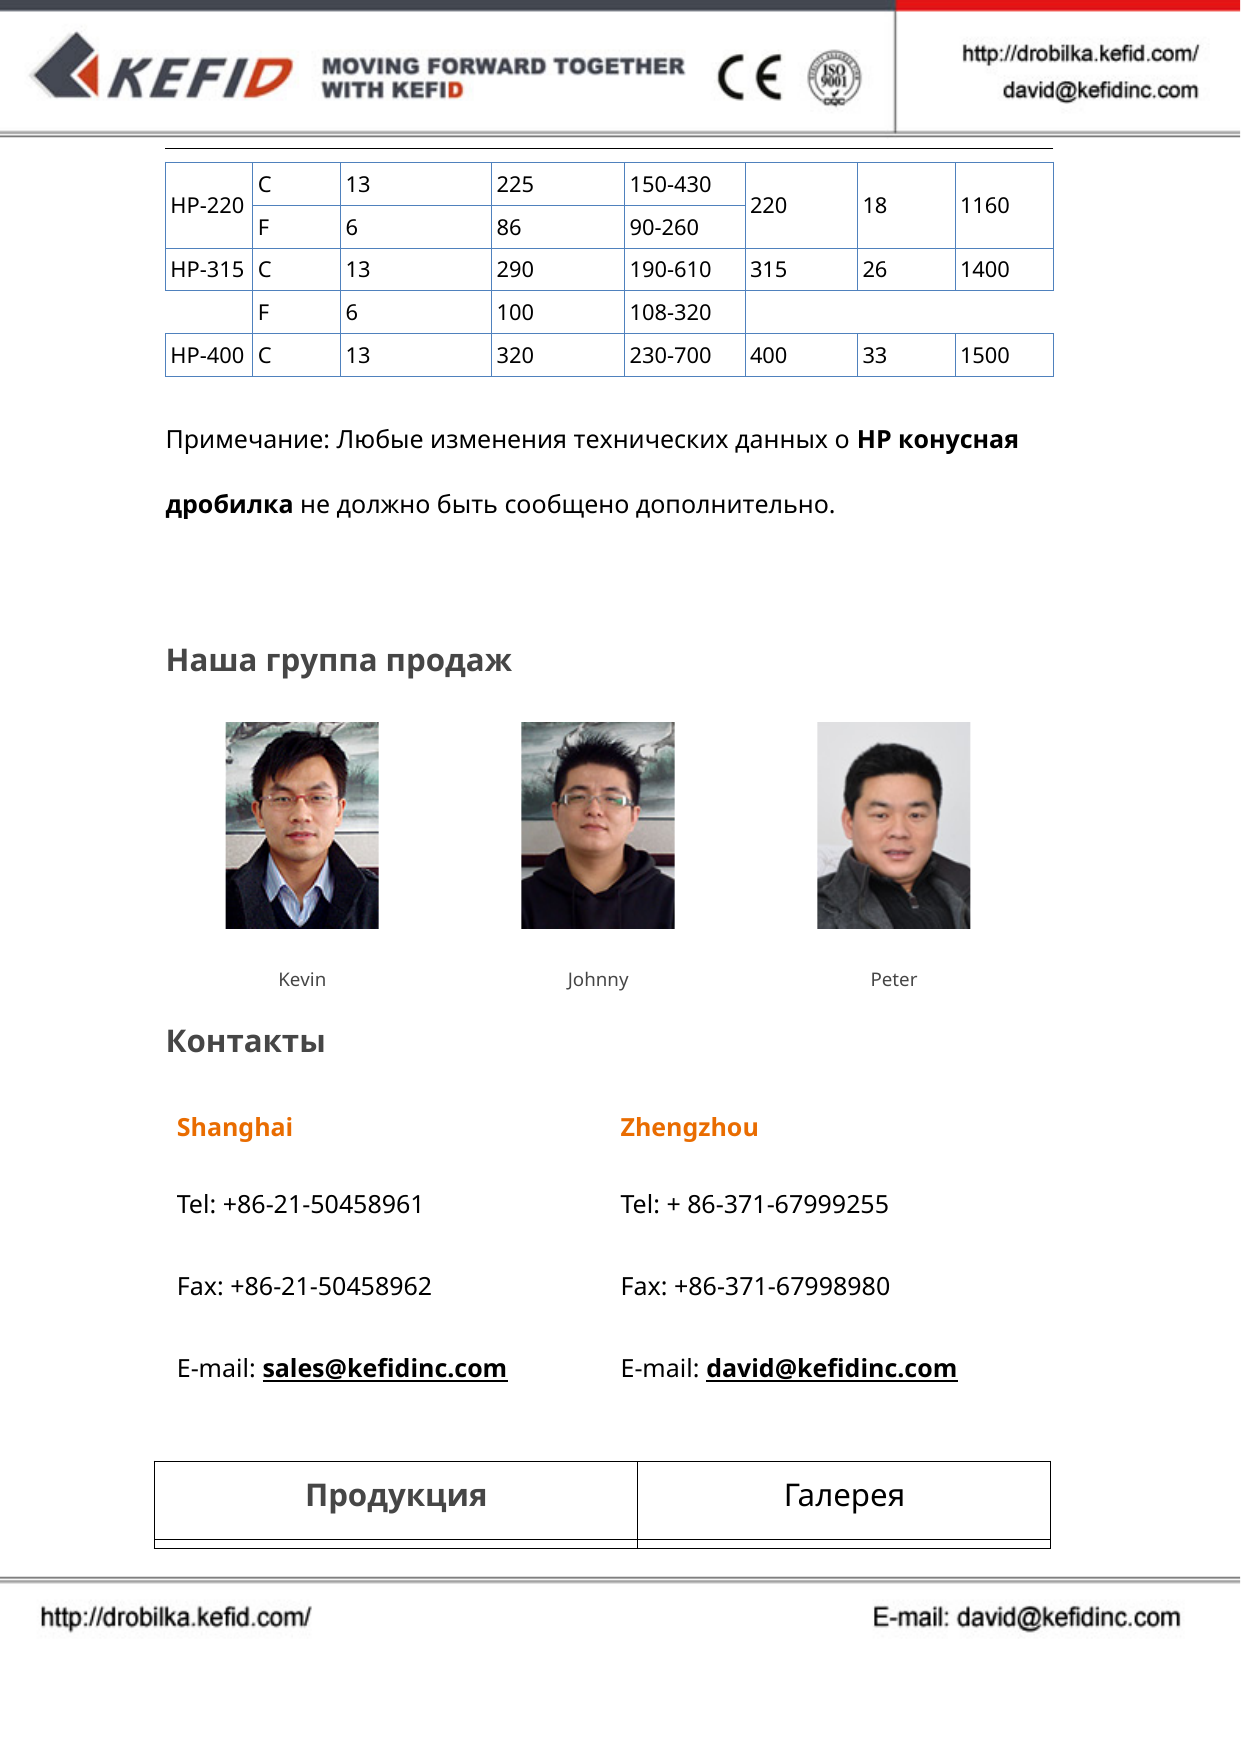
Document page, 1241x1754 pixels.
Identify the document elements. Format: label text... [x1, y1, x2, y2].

table_cell 33 [858, 334, 955, 376]
table_cell HP-400 [166, 334, 252, 376]
picture [521, 722, 675, 929]
table_header Продукция [155, 1462, 637, 1539]
table_cell 230-700 [625, 334, 745, 376]
picture [0, 0, 1241, 139]
table_cell 225 [492, 163, 624, 204]
table_header Johnny [450, 723, 746, 1008]
table_cell C [253, 334, 340, 376]
table_cell 190-610 [625, 249, 745, 290]
table_cell 13 [341, 163, 491, 204]
table_cell 6 [341, 206, 491, 247]
table_cell C [253, 249, 340, 290]
table_cell 26 [858, 249, 955, 290]
table_cell F [253, 206, 340, 247]
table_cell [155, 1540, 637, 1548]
picture [225, 722, 379, 929]
table_header Peter [746, 723, 1042, 1008]
table_cell 1400 [956, 249, 1053, 290]
text Примечание: Любые изменения технических данных o HP конусная дробилка не должно быть сообщено дополнительно. [165, 406, 1053, 536]
text Наша группа продаж [165, 627, 1053, 692]
picture [0, 1575, 1241, 1652]
table_header Kevin [154, 723, 450, 1008]
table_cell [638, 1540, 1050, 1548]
table_cell 13 [341, 249, 491, 290]
table_cell 6 [341, 291, 491, 333]
table_cell 1160 [956, 163, 1053, 247]
table_cell 150-430 [625, 163, 745, 204]
table_cell 220 [746, 163, 857, 247]
table_cell 320 [492, 334, 624, 376]
table_cell 13 [341, 334, 491, 376]
table_cell Tel: + 86-371-67999255 Fax: +86-371-67998980 E-mail: david@kefidinc.com [609, 1172, 1053, 1413]
table_cell 315 [746, 249, 857, 290]
picture [817, 722, 971, 929]
table_header Галерея [638, 1462, 1050, 1539]
table_cell 108-320 [625, 291, 745, 333]
table_cell 90-260 [625, 206, 745, 247]
table_cell 290 [492, 249, 624, 290]
table_cell 400 [746, 334, 857, 376]
table_header [609, 1094, 1053, 1172]
table_cell HP-220 [166, 163, 252, 247]
table_cell HP-315 [166, 249, 252, 290]
table_cell Tel: +86-21-50458961 Fax: +86-21-50458962 E-mail: sales@kefidinc.com [165, 1172, 609, 1413]
table_cell 1500 [956, 334, 1053, 376]
table_cell 18 [858, 163, 955, 247]
table_cell C [253, 163, 340, 204]
table_header Shanghai [165, 1094, 609, 1172]
table_cell F [253, 291, 340, 333]
table_cell 86 [492, 206, 624, 247]
text Контакты [165, 1008, 1053, 1073]
table_cell 100 [492, 291, 624, 333]
